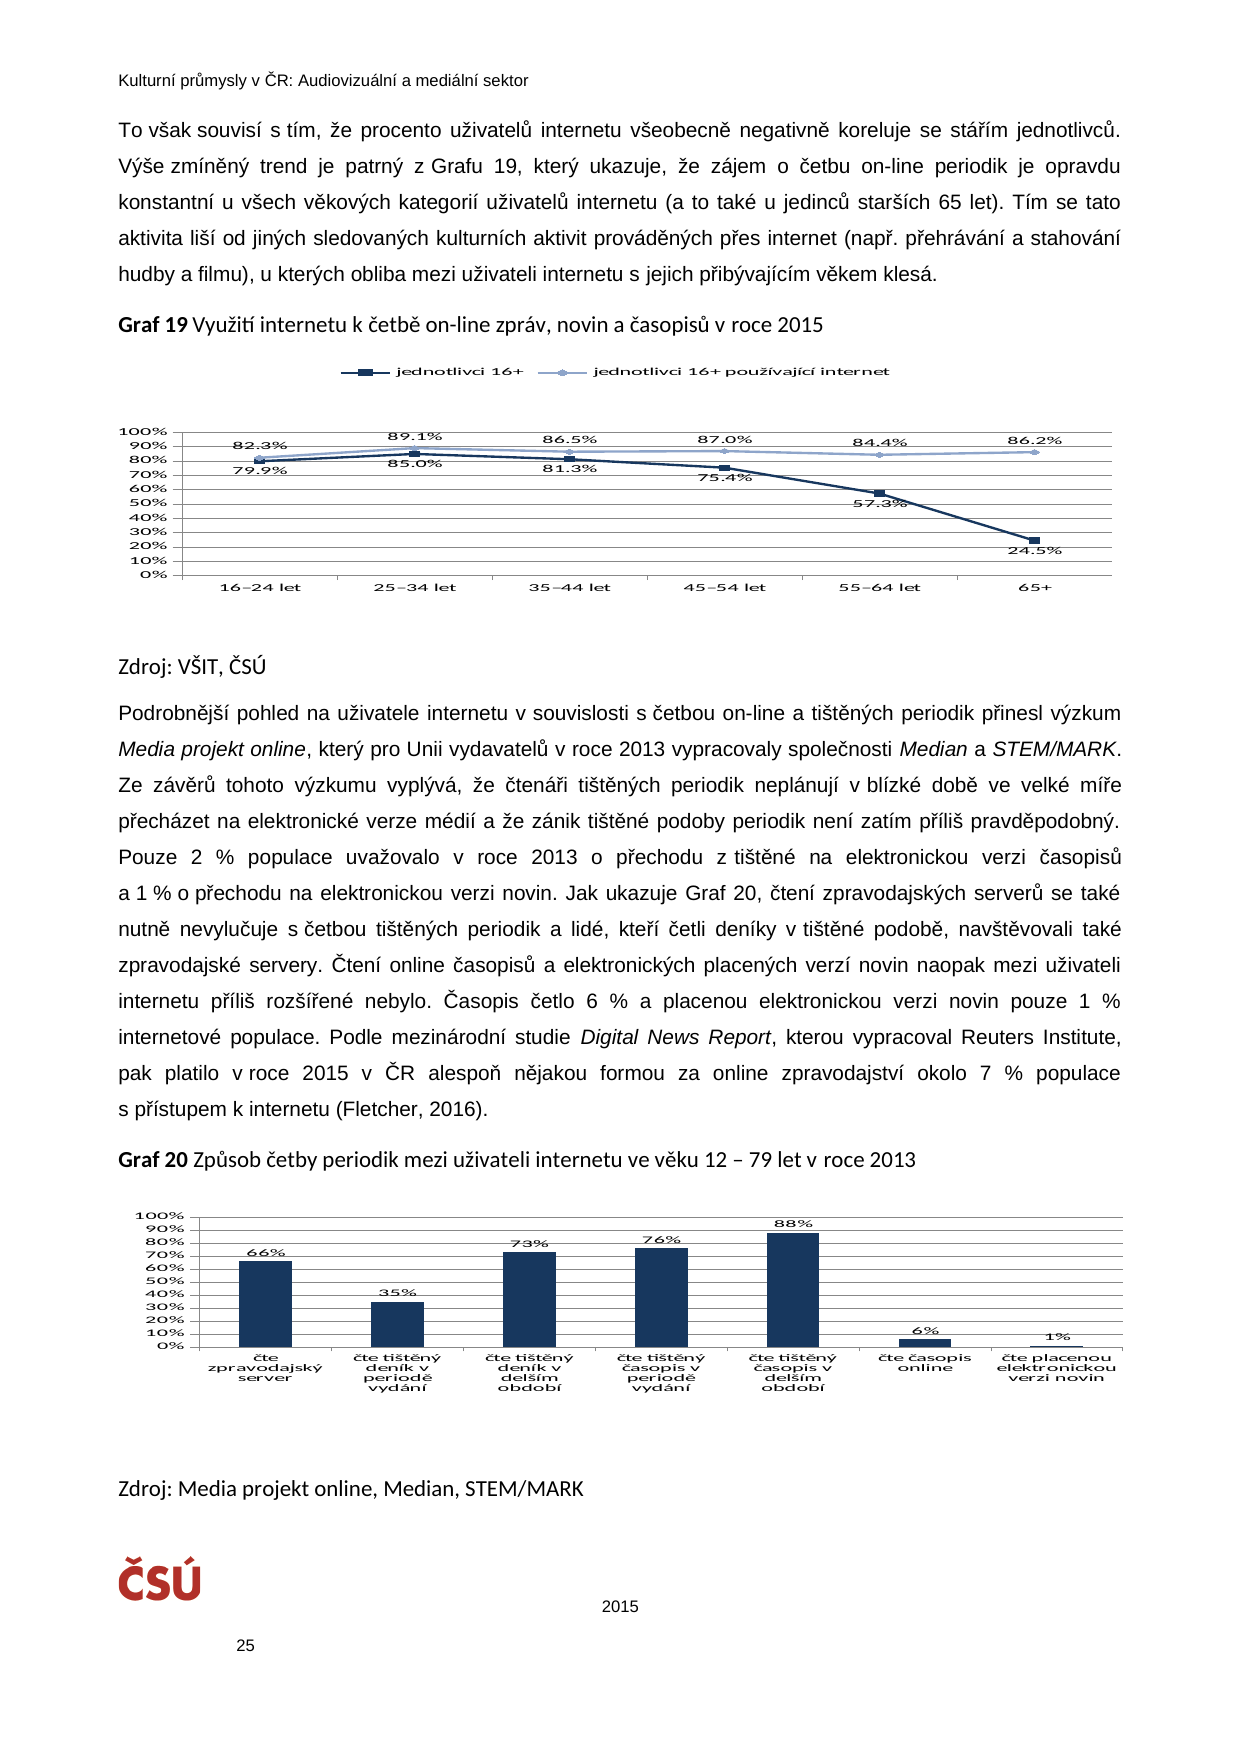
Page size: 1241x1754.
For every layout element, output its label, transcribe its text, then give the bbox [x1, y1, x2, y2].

text Graf 19 Využití internetu k četbě on-line zpráv, novin a časopisů v roce 2015 [118, 310, 1122, 338]
picture [118, 1556, 200, 1601]
text Zdroj: Media projekt online, Median, STEM/MARK [118, 1474, 1122, 1503]
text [118, 118, 1122, 286]
text Zdroj: VŠIT, ČSÚ [118, 652, 1122, 680]
text Graf 20 Způsob četby periodik mezi uživateli internetu ve věku 12 – 79 let v roce 2013 [118, 1145, 1122, 1173]
text Podrobnější pohled na uživatele internetu v souvislosti s četbou on-line a tištěných periodik přinesl výzkum Media projekt online, který pro Unii vydavatelů v roce 2013 vypracovaly společnosti Median a STEM/MARK. Ze závěrů tohoto výzkumu vyplývá, že čtenáři tištěných periodik neplánují v blízké době ve velké míře přecházet na elektronické verze médií a že zánik tištěné podoby periodik není zatím příliš pravděpodobný. Pouze 2 % populace uvažovalo v roce 2013 o přechodu z tištěné na elektronickou verzi časopisů a 1 % o přechodu na elektronickou verzi novin. Jak ukazuje Graf 20, čtení zpravodajských serverů se také nutně nevylučuje s četbou tištěných periodik a lidé, kteří četli deníky v tištěné podobě, navštěvovali také zpravodajské servery. Čtení online časopisů a elektronických placených verzí novin naopak mezi uživateli internetu příliš rozšířené nebylo. Časopis četlo 6 % a placenou elektronickou verzi novin pouze 1 % internetové populace. Podle mezinárodní studie Digital News Report, kterou vypracoval Reuters Institute, pak platilo v roce 2015 v ČR alespoň nějakou formou za online zpravodajství okolo 7 % populace s přístupem k internetu (Fletcher, 2016). [118, 701, 1122, 1121]
